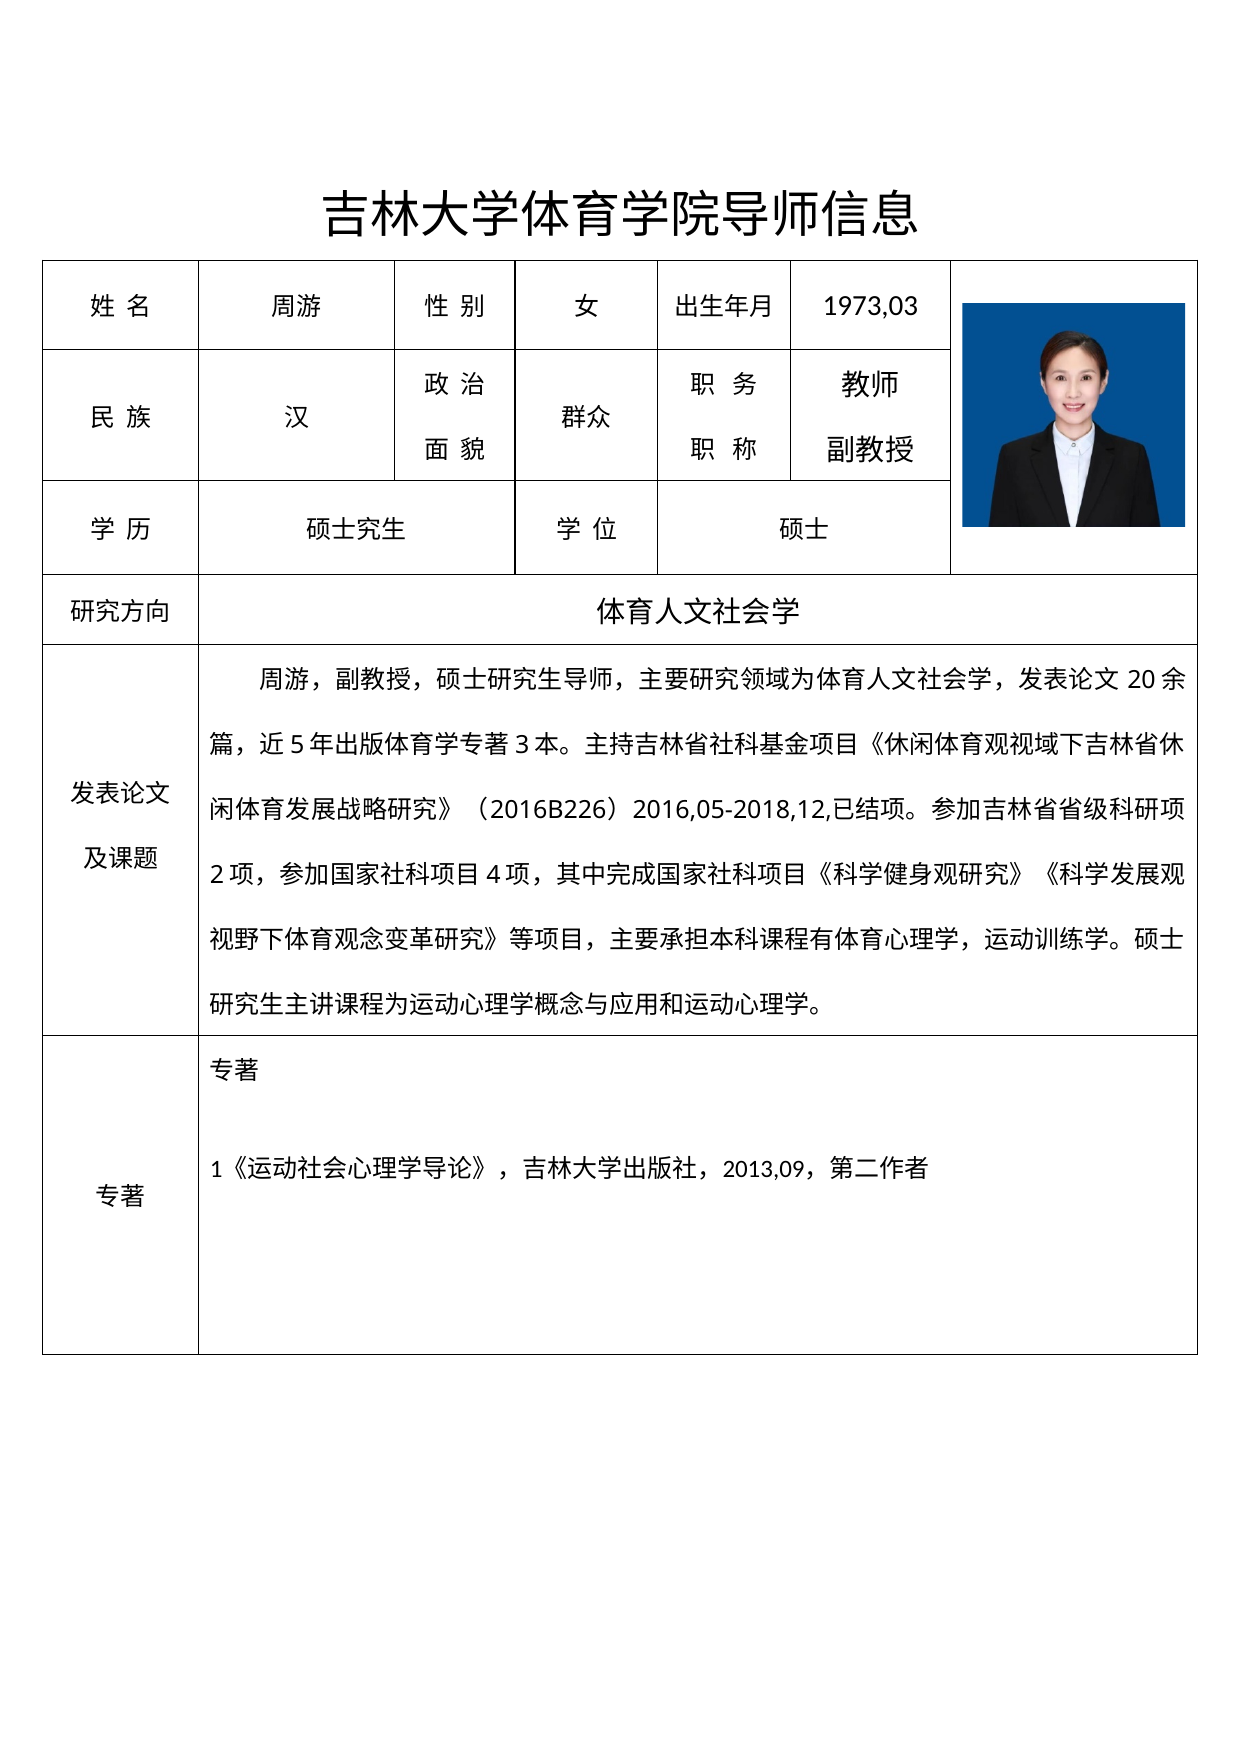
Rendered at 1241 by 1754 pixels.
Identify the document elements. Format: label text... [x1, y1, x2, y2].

table_cell 研究方向 [43, 575, 198, 644]
table_cell 民 族 [43, 350, 198, 480]
table_cell 专著 1《运动社会心理学导论》，吉林大学出版社，2013,09，第二作者 [199, 1036, 1197, 1354]
table_cell 学 位 [516, 481, 657, 573]
table_header 1973,03 [791, 261, 950, 349]
table_cell 学 历 [43, 481, 198, 573]
table_cell 群众 [516, 350, 657, 480]
table_cell 硕士究生 [199, 481, 514, 573]
text 吉林大学体育学院导师信息 [187, 162, 1053, 259]
table_header 性 别 [395, 261, 514, 349]
table_header 姓 名 [43, 261, 198, 349]
table_cell 专著 [43, 1036, 198, 1354]
picture [962, 303, 1186, 527]
table_cell 政 治 面 貌 [395, 350, 514, 480]
table_cell 教师 副教授 [791, 350, 950, 480]
table_header 周游 [199, 261, 394, 349]
table_cell 体育人文社会学 [199, 575, 1197, 644]
table_cell 汉 [199, 350, 394, 480]
table_cell 职 务 职 称 [658, 350, 790, 480]
table_header [951, 261, 1197, 573]
table_header 出生年月 [658, 261, 790, 349]
table_cell 发表论文 及课题 [43, 645, 198, 1035]
table_cell 硕士 [658, 481, 950, 573]
table_cell 周游，副教授，硕士研究生导师，主要研究领域为体育人文社会学，发表论文20余篇，近5年出版体育学专著3本。主持吉林省社科基金项目《休闲体育观视域下吉林省休闲体育发展战略研究》（2016B226）2016,05-2018,12,已结项。参加吉林省省级科研项2项，参加国家社科项目4项，其中完成国家社科项目《科学健身观研究》《科学发展观视野下体育观念变革研究》等项目，主要承担本科课程有体育心理学，运动训练学。硕士研究生主讲课程为运动心理学概念与应用和运动心理学。 [199, 645, 1197, 1035]
table_header 女 [516, 261, 657, 349]
